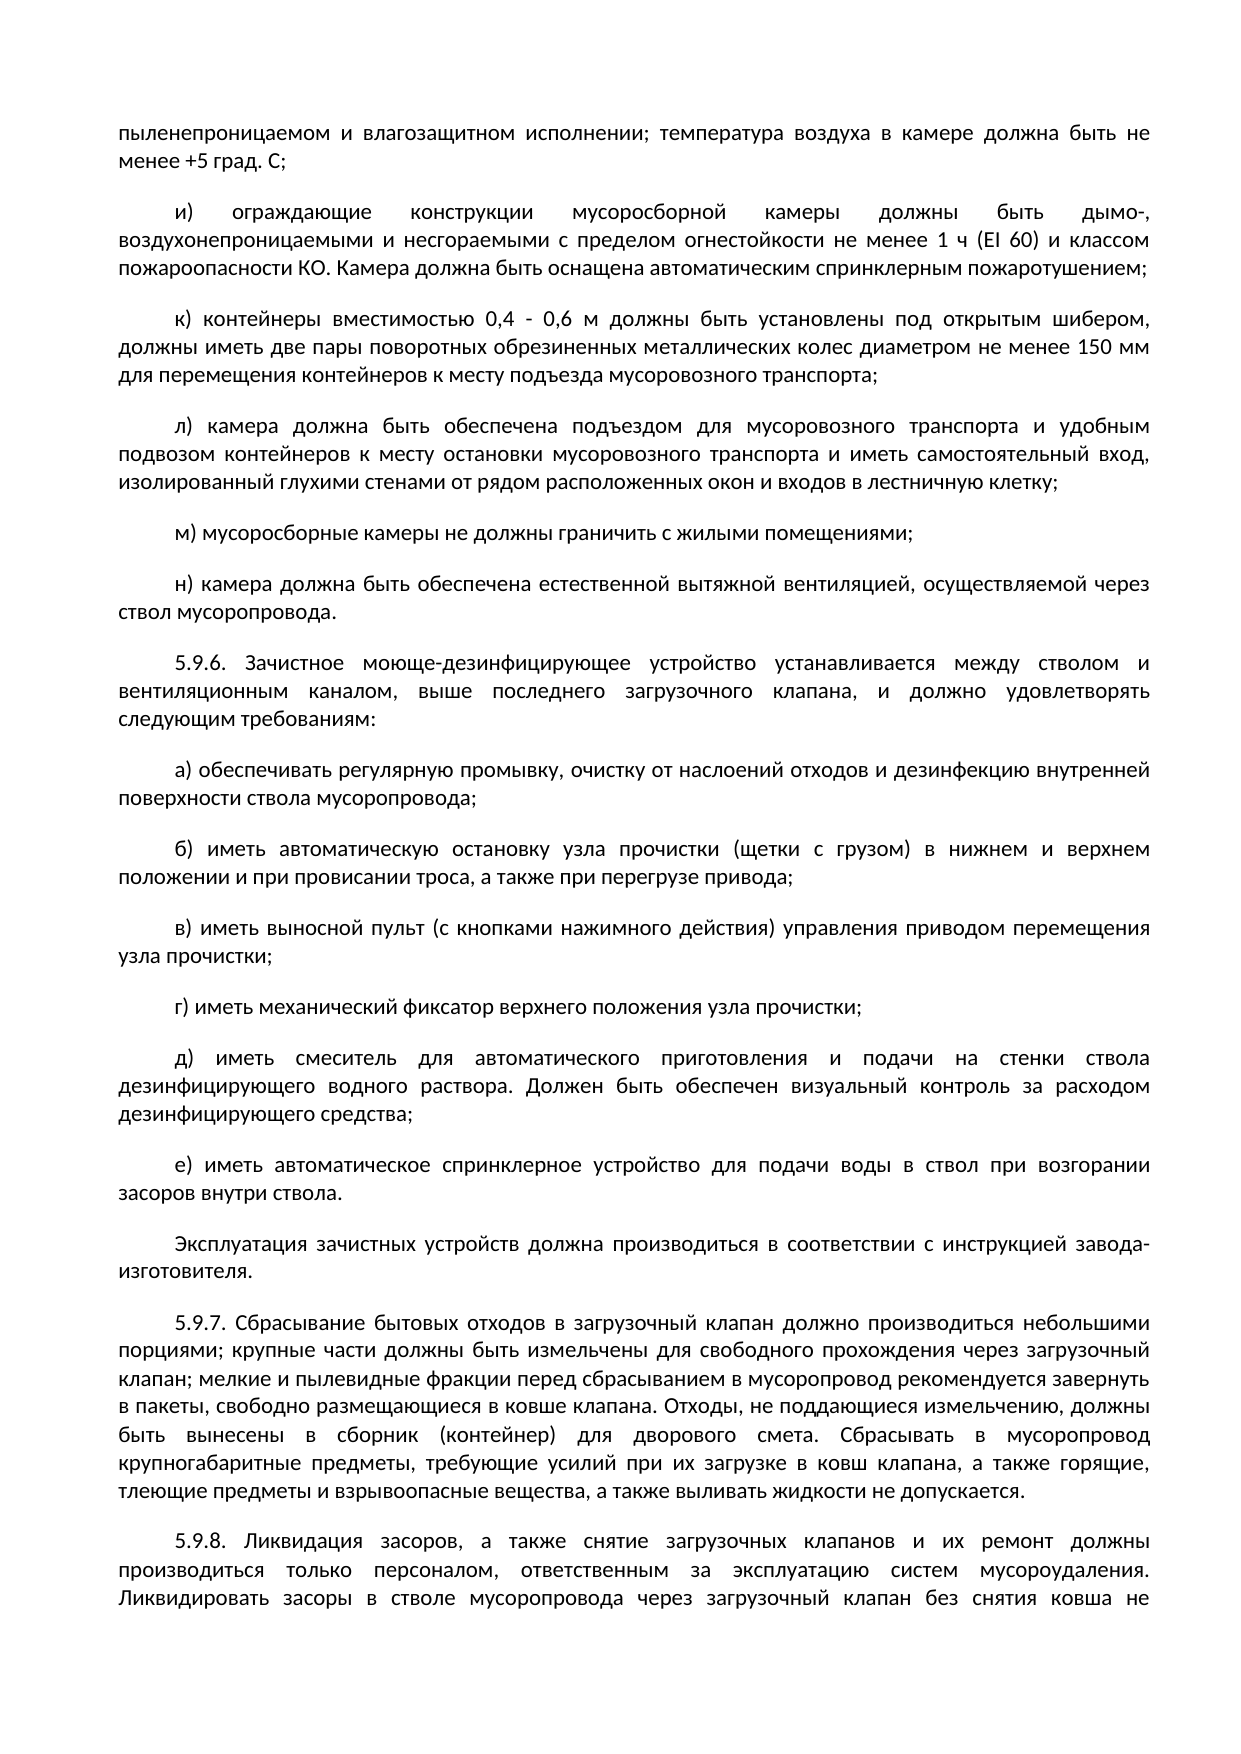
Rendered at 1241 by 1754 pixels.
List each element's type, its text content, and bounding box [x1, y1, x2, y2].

text а) обеспечивать регулярную промывку, очистку от наслоений отходов и дезинфекцию внутренней поверхности ствола мусоропровода; [118, 755, 1152, 811]
text н) камера должна быть обеспечена естественной вытяжной вентиляцией, осуществляемой через ствол мусоропровода. [118, 569, 1152, 625]
text и) ограждающие конструкции мусоросборной камеры должны быть дымо-, воздухонепроницаемыми и несгораемыми с пределом огнестойкости не менее 1 ч (EI 60) и классом пожароопасности КО. Камера должна быть оснащена автоматическим спринклерным пожаротушением; [118, 197, 1152, 281]
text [118, 1527, 1152, 1611]
text е) иметь автоматическое спринклерное устройство для подачи воды в ствол при возгорании засоров внутри ствола. [118, 1150, 1152, 1206]
text м) мусоросборные камеры не должны граничить с жилыми помещениями; [118, 518, 1152, 546]
text д) иметь смеситель для автоматического приготовления и подачи на стенки ствола дезинфицирующего водного раствора. Должен быть обеспечен визуальный контроль за расходом дезинфицирующего средства; [118, 1043, 1152, 1127]
text б) иметь автоматическую остановку узла прочистки (щетки с грузом) в нижнем и верхнем положении и при провисании троса, а также при перегрузе привода; [118, 834, 1152, 890]
text л) камера должна быть обеспечена подъездом для мусоровозного транспорта и удобным подвозом контейнеров к месту остановки мусоровозного транспорта и иметь самостоятельный вход, изолированный глухими стенами от рядом расположенных окон и входов в лестничную клетку; [118, 411, 1152, 495]
text 5.9.7. Сбрасывание бытовых отходов в загрузочный клапан должно производиться небольшими порциями; крупные части должны быть измельчены для свободного прохождения через загрузочный клапан; мелкие и пылевидные фракции перед сбрасыванием в мусоропровод рекомендуется завернуть в пакеты, свободно размещающиеся в ковше клапана. Отходы, не поддающиеся измельчению, должны быть вынесены в сборник (контейнер) для дворового смета. Сбрасывать в мусоропровод крупногабаритные предметы, требующие усилий при их загрузке в ковш клапана, а также горящие, тлеющие предметы и взрывоопасные вещества, а также выливать жидкости не допускается. [118, 1308, 1152, 1504]
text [118, 118, 1152, 174]
text в) иметь выносной пульт (с кнопками нажимного действия) управления приводом перемещения узла прочистки; [118, 913, 1152, 969]
text Эксплуатация зачистных устройств должна производиться в соответствии с инструкцией завода-изготовителя. [118, 1229, 1152, 1285]
text г) иметь механический фиксатор верхнего положения узла прочистки; [118, 992, 1152, 1020]
text к) контейнеры вместимостью 0,4 - 0,6 м должны быть установлены под открытым шибером, должны иметь две пары поворотных обрезиненных металлических колес диаметром не менее 150 мм для перемещения контейнеров к месту подъезда мусоровозного транспорта; [118, 304, 1152, 388]
text 5.9.6. Зачистное моюще-дезинфицирующее устройство устанавливается между стволом и вентиляционным каналом, выше последнего загрузочного клапана, и должно удовлетворять следующим требованиям: [118, 648, 1152, 732]
